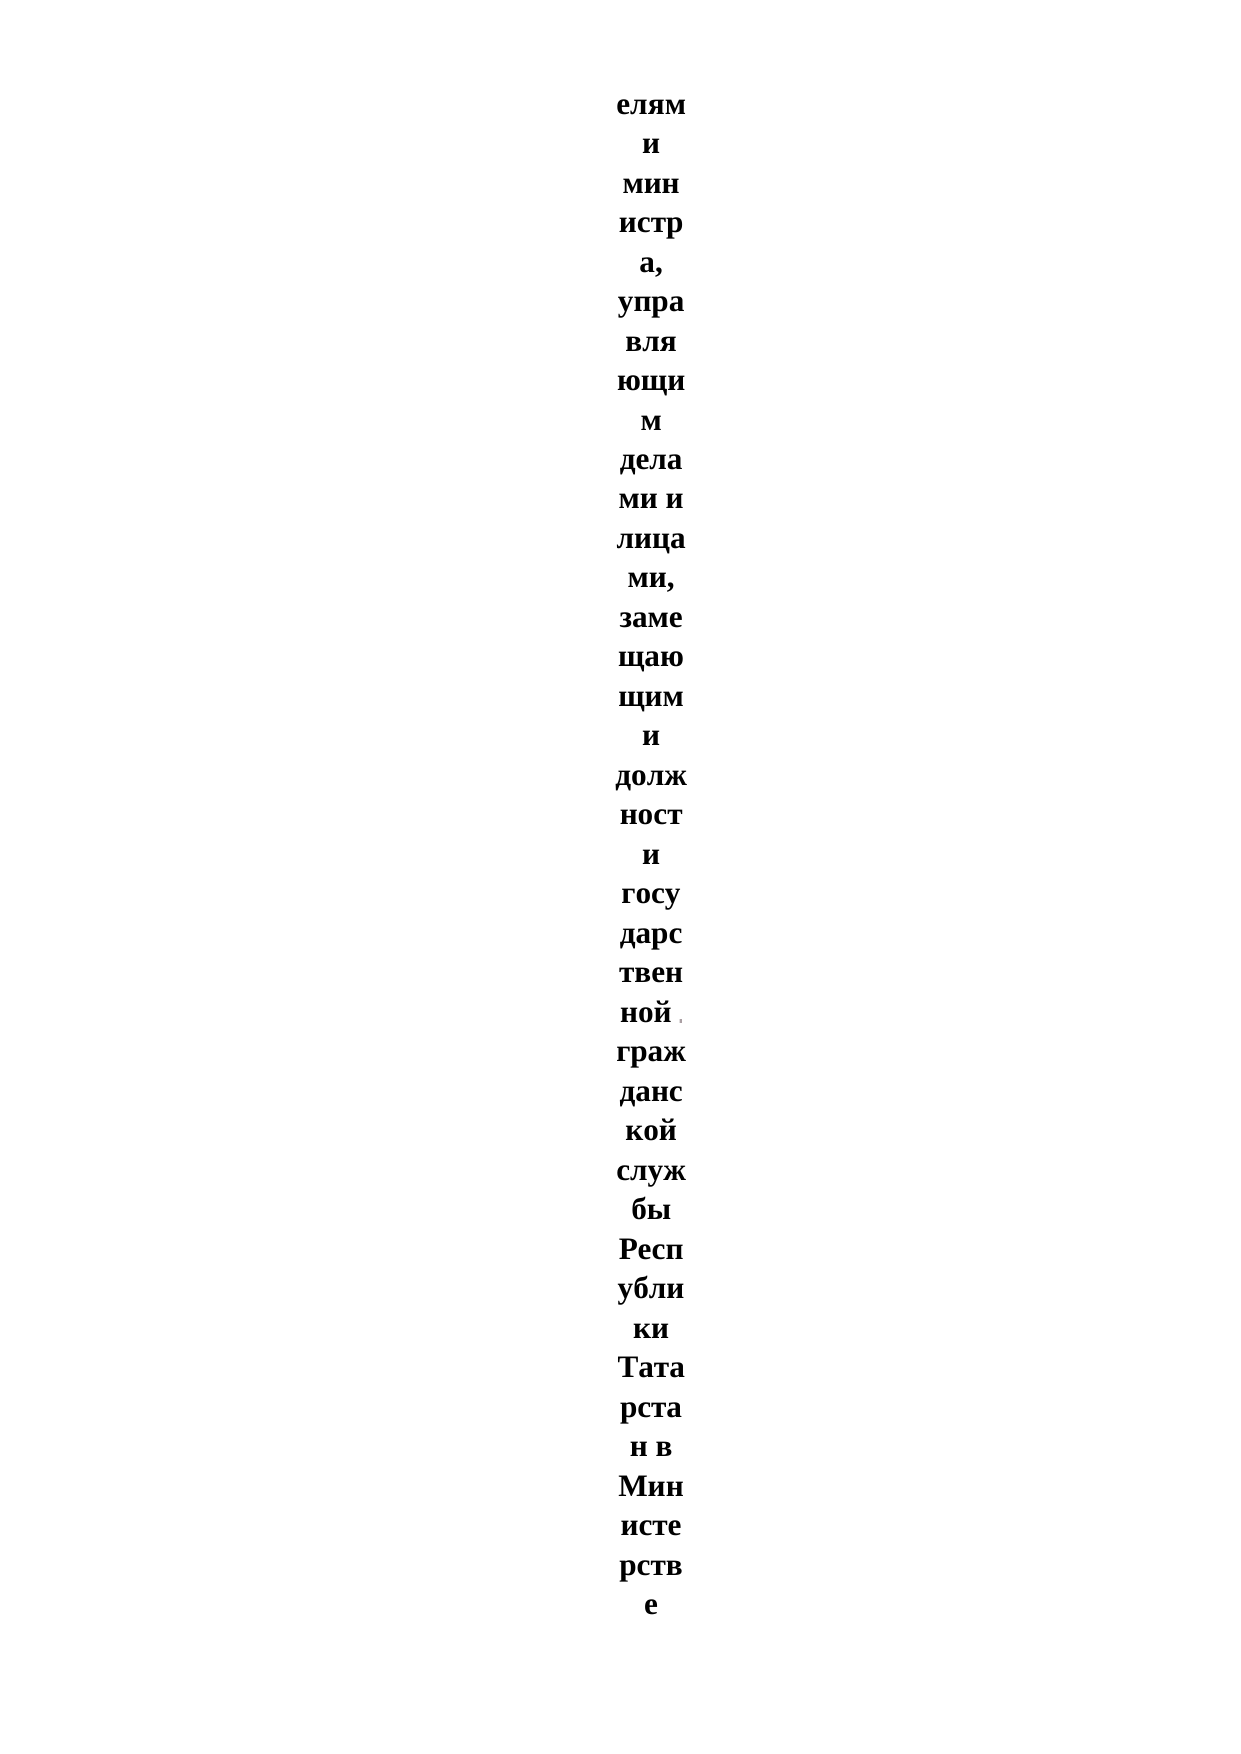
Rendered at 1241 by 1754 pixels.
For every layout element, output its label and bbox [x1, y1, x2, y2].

text [614, 85, 687, 1621]
